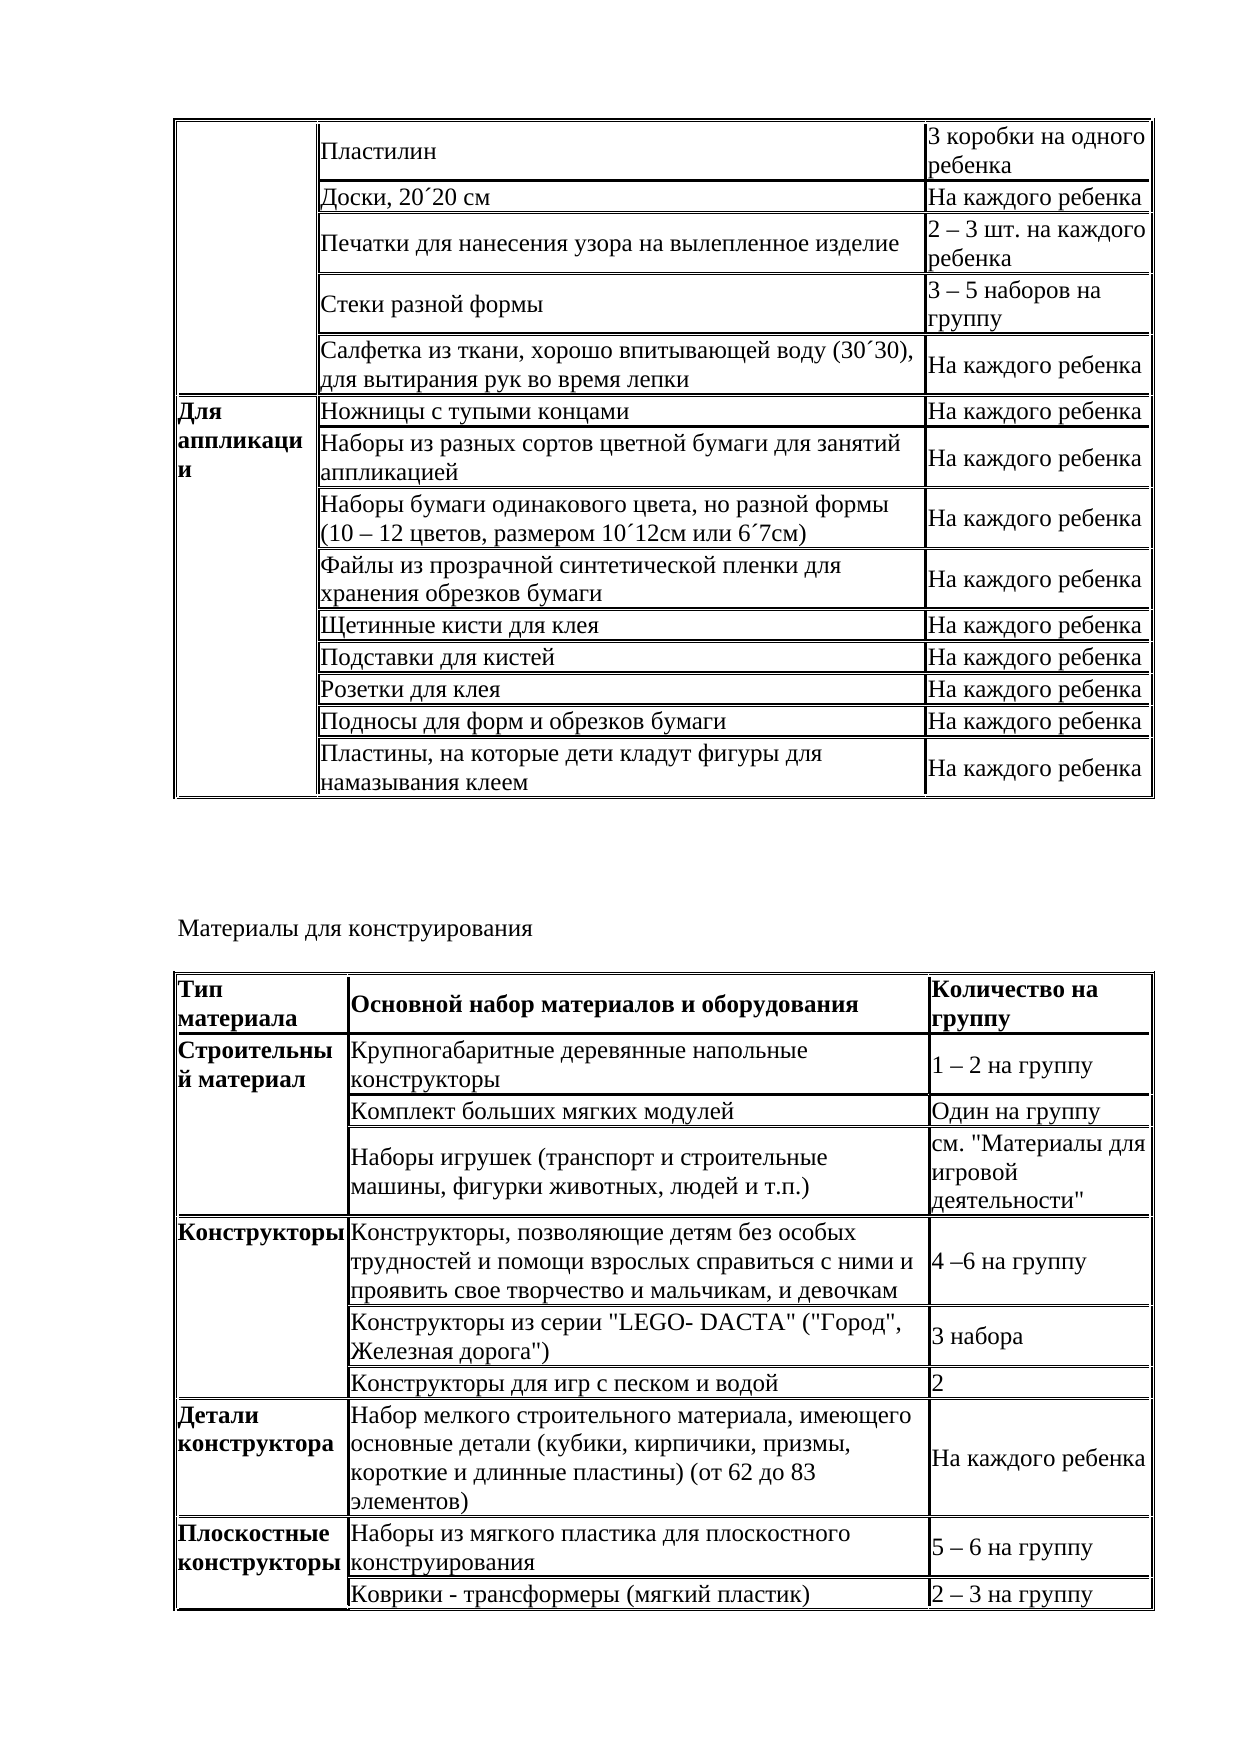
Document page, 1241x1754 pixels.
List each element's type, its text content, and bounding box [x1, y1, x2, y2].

table_cell На каждого ребенка [927, 639, 1152, 671]
table_cell На каждого ребенка [927, 393, 1152, 425]
table_cell Наборы из мягкого пластика для плоскостного конструирования [350, 1518, 928, 1575]
text Материалы для конструирования [177, 913, 1152, 942]
table_cell Пластилин [318, 122, 925, 179]
table_cell Доски, 20´20 см [320, 182, 924, 211]
table_cell Наборы игрушек (транспорт и строительные машины, фигурки животных, людей и т.п.) [350, 1128, 928, 1214]
table_cell На каждого ребенка [931, 1396, 1152, 1515]
table_cell Один на группу [931, 1093, 1153, 1125]
table_cell 1 – 2 на группу [931, 1032, 1151, 1093]
table_cell Для аппликации [177, 393, 318, 796]
table_cell 5 – 6 на группу [929, 1515, 1153, 1575]
table_header Количество на группу [929, 975, 1151, 1032]
table_cell Наборы бумаги одинакового цвета, но разной формы (10 – 12 цветов, размером 10´12см или 6´7см) [320, 489, 924, 546]
table_cell Подносы для форм и обрезков бумаги [320, 707, 924, 735]
table_cell Конструкторы, позволяющие детям без особых трудностей и помощи взрослых справиться с ними и проявить свое творчество и мальчикам, и девочкам [350, 1218, 928, 1304]
table_cell Файлы из прозрачной синтетической пленки для хранения обрезков бумаги [320, 550, 924, 607]
table_header Тип материала [177, 973, 348, 1032]
table_cell Детали конструктора [177, 1396, 347, 1515]
table_cell Плоскостные конструкторы [175, 1515, 348, 1607]
table_cell 2 – 3 шт. на каждого ребенка [925, 211, 1153, 272]
table_cell На каждого ребенка [925, 735, 1152, 796]
table_cell На каждого ребенка [927, 179, 1151, 211]
table_cell Подставки для кистей [320, 643, 924, 671]
table_cell 3 коробки на одного ребенка [925, 118, 1153, 179]
table_cell Салфетка из ткани, хорошо впитывающей воду (30´30), для вытирания рук во время лепки [320, 336, 924, 393]
table_cell Конструкторы [177, 1214, 347, 1396]
table_cell Ножницы с тупыми концами [320, 397, 924, 425]
table_cell Стеки разной формы [320, 275, 924, 332]
table_cell 4 –6 на группу [931, 1214, 1152, 1304]
table_cell Для лепки [177, 120, 318, 393]
table_cell 2 [931, 1365, 1152, 1396]
table_cell 3 набора [929, 1304, 1153, 1364]
table_cell На каждого ребенка [927, 607, 1152, 639]
table_cell Строительный материал [177, 1032, 347, 1214]
table_cell На каждого ребенка [927, 332, 1152, 393]
table_cell см. "Материалы для игровой деятельности" [929, 1125, 1153, 1214]
table_header Основной набор материалов и оборудования [348, 973, 929, 1032]
table_cell На каждого ребенка [925, 486, 1153, 546]
table_cell Конструкторы для игр с песком и водой [350, 1368, 928, 1396]
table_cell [348, 1579, 929, 1607]
table_cell Конструкторы из серии "LEGO- DACTA" ("Город", Железная дорога") [350, 1307, 928, 1364]
table_cell На каждого ребенка [927, 703, 1152, 735]
table_cell Щетинные кисти для клея [320, 611, 924, 639]
table_cell 3 – 5 наборов на группу [925, 272, 1153, 332]
table_cell На каждого ребенка [927, 425, 1151, 486]
table_cell Розетки для клея [320, 675, 924, 703]
table_cell Наборы из разных сортов цветной бумаги для занятий аппликацией [320, 428, 924, 486]
table_cell Набор мелкого строительного материала, имеющего основные детали (кубики, кирпичики, призмы, короткие и длинные пластины) (от 62 до 83 элементов) [350, 1400, 928, 1515]
table_cell На каждого ребенка [927, 546, 1152, 607]
table_cell Крупногабаритные деревянные напольные конструкторы [350, 1035, 928, 1093]
table_cell На каждого ребенка [927, 671, 1152, 703]
table_cell 2 – 3 на группу [929, 1575, 1152, 1607]
table_cell Пластины, на которые дети кладут фигуры для намазывания клеем [318, 739, 925, 796]
table_cell Комплект больших мягких модулей [350, 1096, 928, 1125]
table_cell Печатки для нанесения узора на вылепленное изделие [320, 214, 924, 272]
